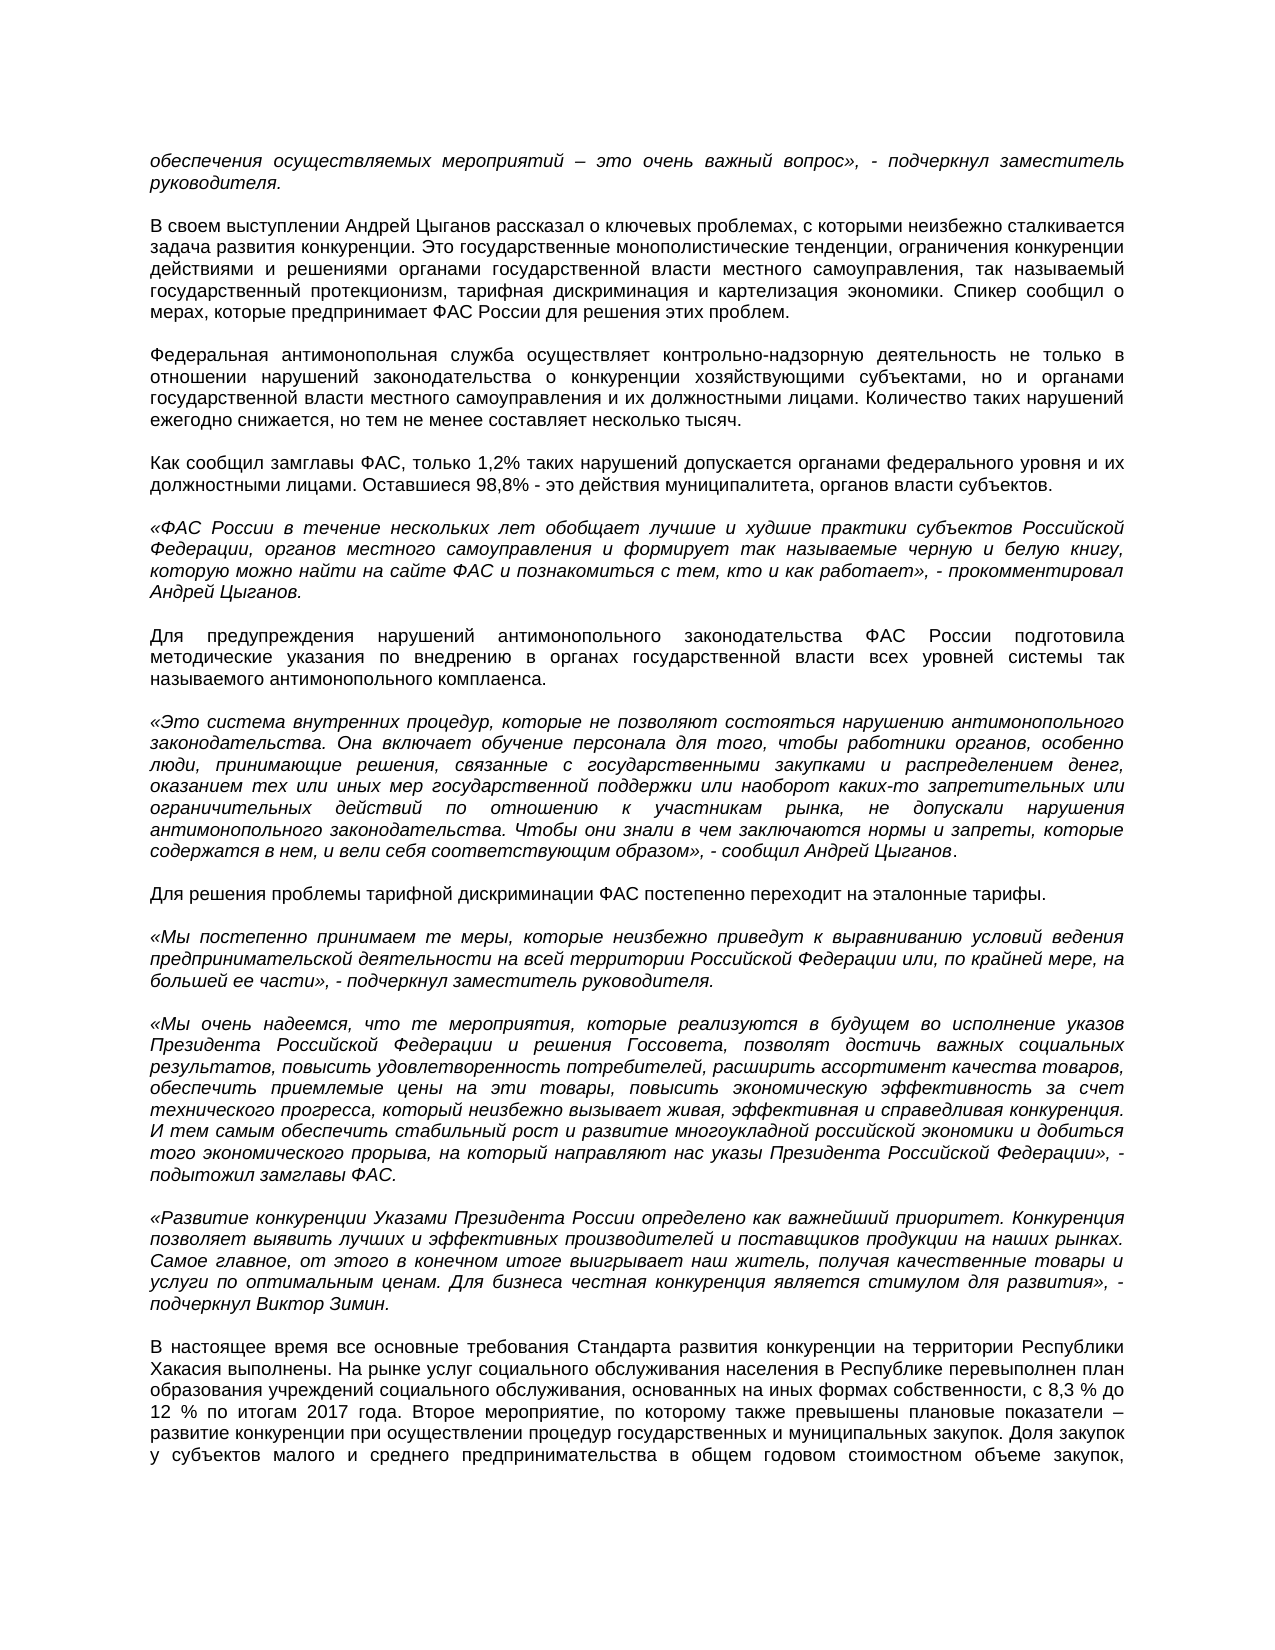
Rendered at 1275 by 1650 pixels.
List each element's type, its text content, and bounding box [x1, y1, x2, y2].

text Для решения проблемы тарифной дискриминации ФАС постепенно переходит на эталонные тарифы. [150, 883, 1125, 905]
text Для предупреждения нарушений антимонопольного законодательства ФАС России подготовила методические указания по внедрению в органах государственной власти всех уровней системы так называемого антимонопольного комплаенса. [150, 624, 1125, 689]
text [150, 1336, 1125, 1465]
text Федеральная антимонопольная служба осуществляет контрольно-надзорную деятельность не только в отношении нарушений законодательства о конкуренции хозяйствующими субъектами, но и органами государственной власти местного самоуправления и их должностными лицами. Количество таких нарушений ежегодно снижается, но тем не менее составляет несколько тысяч. [150, 344, 1125, 430]
text «Это система внутренних процедур, которые не позволяют состояться нарушению антимонопольного законодательства. Она включает обучение персонала для того, чтобы работники органов, особенно люди, принимающие решения, связанные с государственными закупками и распределением денег, оказанием тех или иных мер государственной поддержки или наоборот каких-то запретительных или ограничительных действий по отношению к участникам рынка, не допускали нарушения антимонопольного законодательства. Чтобы они знали в чем заключаются нормы и запреты, которые содержатся в нем, и вели себя соответствующим образом», - сообщил Андрей Цыганов. [150, 711, 1125, 862]
text «Мы постепенно принимаем те меры, которые неизбежно приведут к выравниванию условий ведения предпринимательской деятельности на всей территории Российской Федерации или, по крайней мере, на большей ее части», - подчеркнул заместитель руководителя. [150, 926, 1125, 991]
text Как сообщил замглавы ФАС, только 1,2% таких нарушений допускается органами федерального уровня и их должностными лицами. Оставшиеся 98,8% - это действия муниципалитета, органов власти субъектов. [150, 452, 1125, 495]
text «Мы очень надеемся, что те мероприятия, которые реализуются в будущем во исполнение указов Президента Российской Федерации и решения Госсовета, позволят достичь важных социальных результатов, повысить удовлетворенность потребителей, расширить ассортимент качества товаров, обеспечить приемлемые цены на эти товары, повысить экономическую эффективность за счет технического прогресса, который неизбежно вызывает живая, эффективная и справедливая конкуренция. И тем самым обеспечить стабильный рост и развитие многоукладной российской экономики и добиться того экономического прорыва, на который направляют нас указы Президента Российской Федерации», - подытожил замглавы ФАС. [150, 1012, 1125, 1185]
text «Развитие конкуренции Указами Президента России определено как важнейший приоритет. Конкуренция позволяет выявить лучших и эффективных производителей и поставщиков продукции на наших рынках. Самое главное, от этого в конечном итоге выигрывает наш житель, получая качественные товары и услуги по оптимальным ценам. Для бизнеса честная конкуренция является стимулом для развития», - подчеркнул Виктор Зимин. [150, 1207, 1125, 1314]
text «ФАС России в течение нескольких лет обобщает лучшие и худшие практики субъектов Российской Федерации, органов местного самоуправления и формирует так называемые черную и белую книгу, которую можно найти на сайте ФАС и познакомиться с тем, кто и как работает», - прокомментировал Андрей Цыганов. [150, 517, 1125, 603]
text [150, 150, 1125, 193]
text В своем выступлении Андрей Цыганов рассказал о ключевых проблемах, с которыми неизбежно сталкивается задача развития конкуренции. Это государственные монополистические тенденции, ограничения конкуренции действиями и решениями органами государственной власти местного самоуправления, так называемый государственный протекционизм, тарифная дискриминация и картелизация экономики. Спикер сообщил о мерах, которые предпринимает ФАС России для решения этих проблем. [150, 215, 1125, 322]
